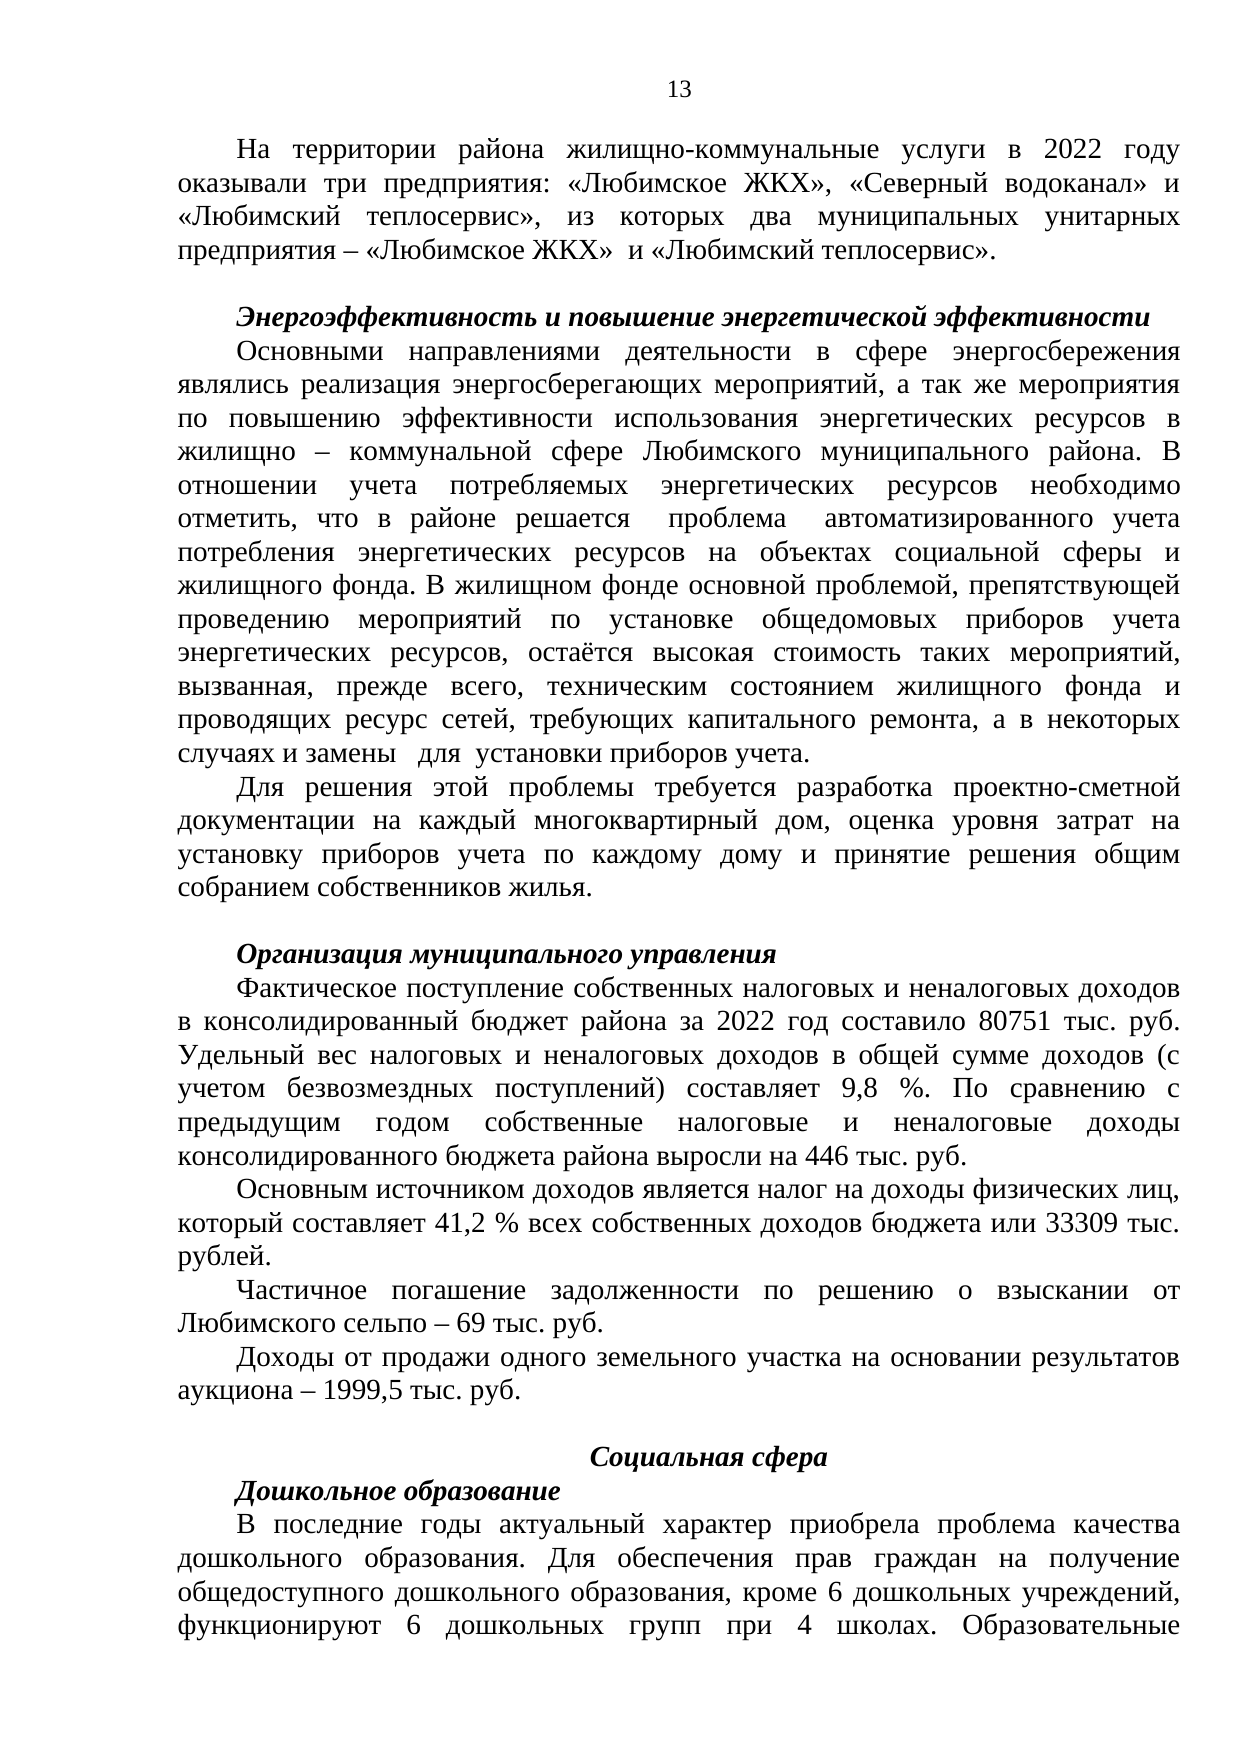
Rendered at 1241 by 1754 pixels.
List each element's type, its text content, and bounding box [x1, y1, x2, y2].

text На территории района жилищно-коммунальные услуги в 2022 году оказывали три предприятия: «Любимское ЖКХ», «Северный водоканал» и «Любимский теплосервис», из которых два муниципальных унитарных предприятия – «Любимское ЖКХ» и «Любимский теплосервис». [177, 131, 1181, 266]
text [177, 1507, 1181, 1641]
text Доходы от продажи одного земельного участка на основании результатов аукциона – 1999,5 тыс. руб. [177, 1339, 1181, 1406]
text Основными направлениями деятельности в сфере энергосбережения являлись реализация энергосберегающих мероприятий, а так же мероприятия по повышению эффективности использования энергетических ресурсов в жилищно – коммунальной сфере Любимского муниципального района. В отношении учета потребляемых энергетических ресурсов необходимо отметить, что в районе решается проблема автоматизированного учета потребления энергетических ресурсов на объектах социальной сферы и жилищного фонда. В жилищном фонде основной проблемой, препятствующей проведению мероприятий по установке общедомовых приборов учета энергетических ресурсов, остаётся высокая стоимость таких мероприятий, вызванная, прежде всего, техническим состоянием жилищного фонда и проводящих ресурс сетей, требующих капитального ремонта, а в некоторых случаях и замены для установки приборов учета. [177, 333, 1181, 769]
text Энергоэффективность и повышение энергетической эффективности [177, 299, 1181, 333]
text Основным источником доходов является налог на доходы физических лиц, который составляет 41,2 % всех собственных доходов бюджета или 33309 тыс. рублей. [177, 1171, 1181, 1272]
text Социальная сфера [177, 1439, 1181, 1473]
text Организация муниципального управления [177, 936, 1181, 970]
text Частичное погашение задолженности по решению о взыскании от Любимского сельпо – 69 тыс. руб. [177, 1272, 1181, 1339]
text Фактическое поступление собственных налоговых и неналоговых доходов в консолидированный бюджет района за 2022 год составило 80751 тыс. руб. Удельный вес налоговых и неналоговых доходов в общей сумме доходов (с учетом безвозмездных поступлений) составляет 9,8 %. По сравнению с предыдущим годом собственные налоговые и неналоговые доходы консолидированного бюджета района выросли на 446 тыс. руб. [177, 970, 1181, 1171]
text Дошкольное образование [177, 1473, 1181, 1507]
text Для решения этой проблемы требуется разработка проектно-сметной документации на каждый многоквартирный дом, оценка уровня затрат на установку приборов учета по каждому дому и принятие решения общим собранием собственников жилья. [177, 769, 1181, 903]
